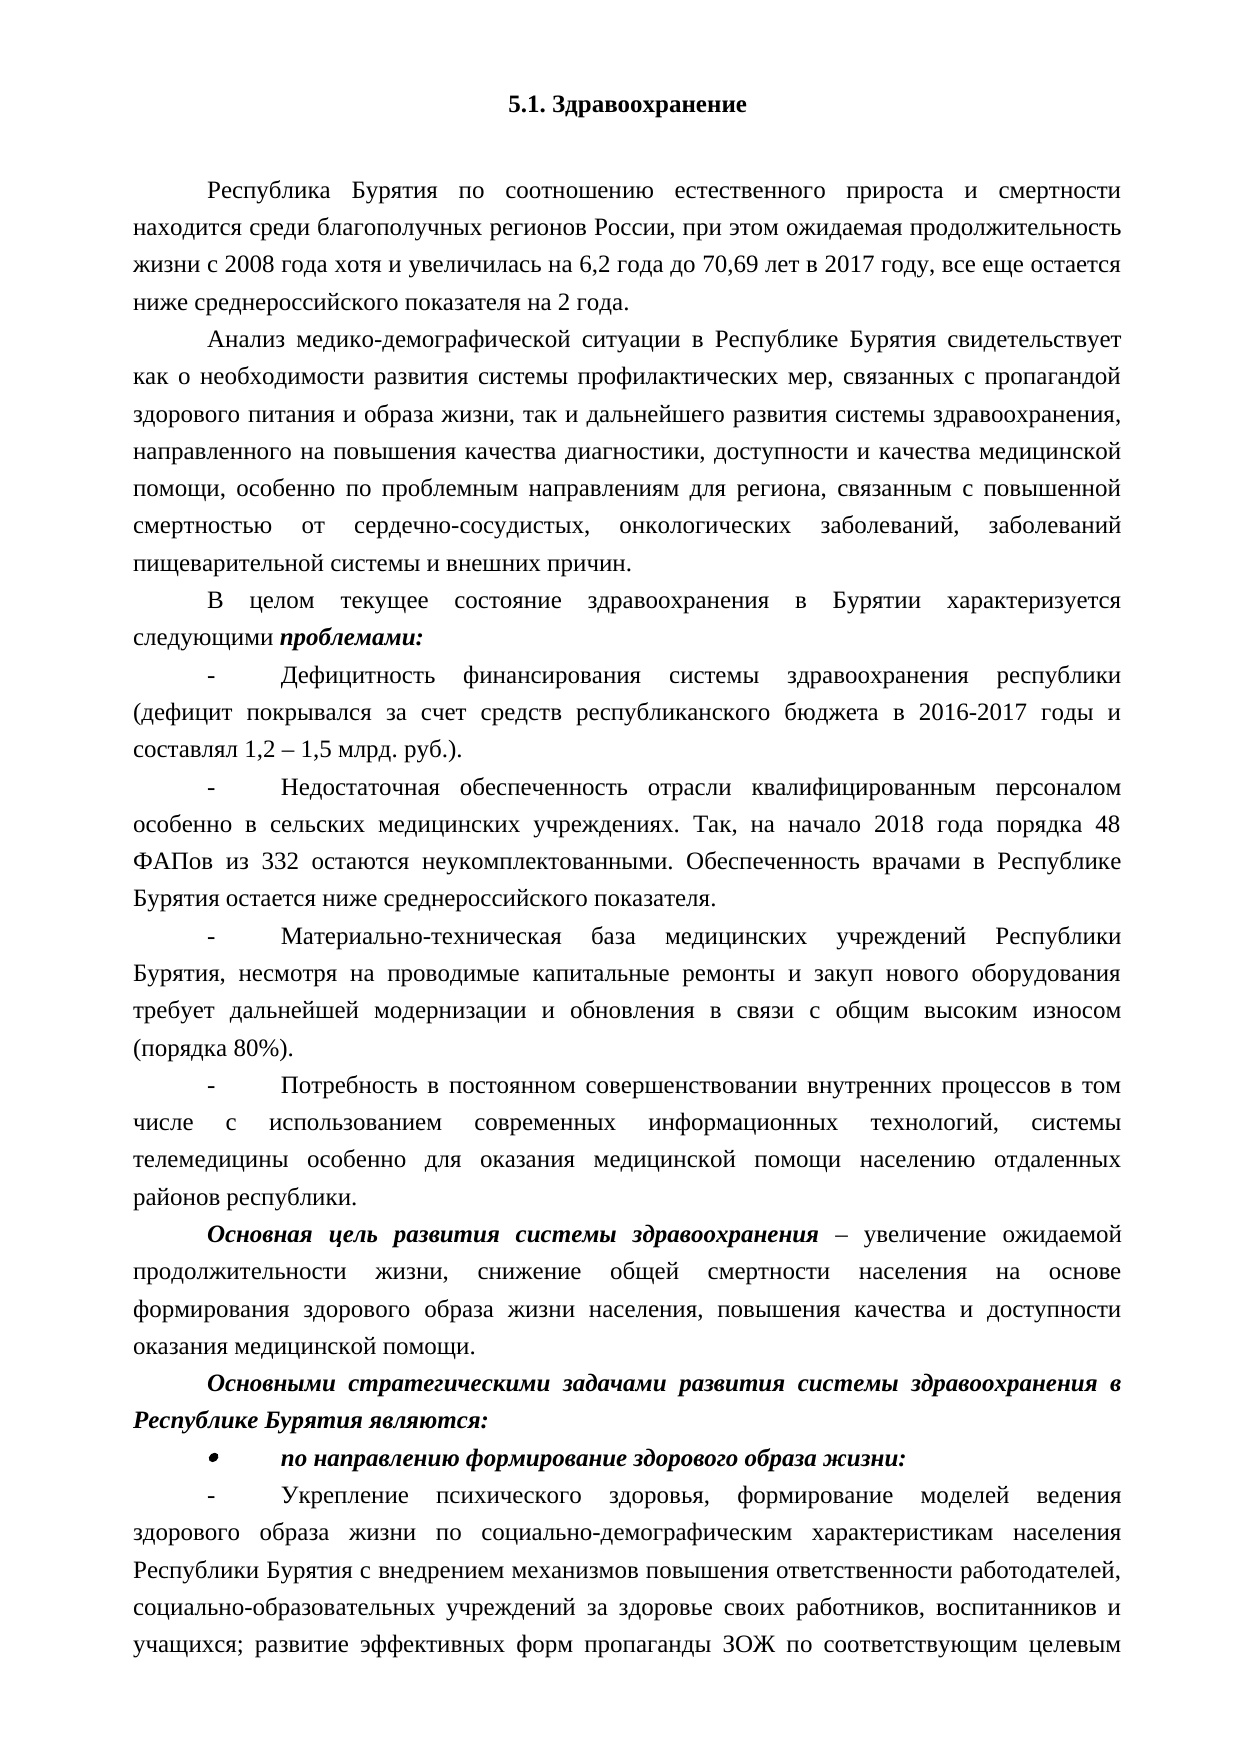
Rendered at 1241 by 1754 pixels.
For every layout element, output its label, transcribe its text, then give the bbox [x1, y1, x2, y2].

text Основными стратегическими задачами развития системы здравоохранения в Республике Бурятия являются: [133, 1368, 1122, 1434]
text Анализ медико-демографической ситуации в Республике Бурятия свидетельствует как о необходимости развития системы профилактических мер, связанных с пропагандой здорового питания и образа жизни, так и дальнейшего развития системы здравоохранения, направленного на повышения качества диагностики, доступности и качества медицинской помощи, особенно по проблемным направлениям для региона, связанным с повышенной смертностью от сердечно-сосудистых, онкологических заболеваний, заболеваний пищеварительной системы и внешних причин. [133, 324, 1122, 577]
list Дефицитность финансирования системы здравоохранения республики (дефицит покрывался за счет средств республиканского бюджета в 2016-2017 годы и составлял 1,2 – 1,5 млрд. руб.). [133, 660, 1122, 763]
text Основная цель развития системы здравоохранения – увеличение ожидаемой продолжительности жизни, снижение общей смертности населения на основе формирования здорового образа жизни населения, повышения качества и доступности оказания медицинской помощи. [133, 1219, 1122, 1360]
list Материально-техническая база медицинских учреждений Республики Бурятия, несмотря на проводимые капитальные ремонты и закуп нового оборудования требует дальнейшей модернизации и обновления в связи с общим высоким износом (порядка 80%). [133, 921, 1122, 1061]
text В целом текущее состояние здравоохранения в Бурятии характеризуется следующими проблемами: [133, 585, 1122, 651]
list Потребность в постоянном совершенствовании внутренних процессов в том числе с использованием современных информационных технологий, системы телемедицины особенно для оказания медицинской помощи населению отдаленных районов республики. [133, 1070, 1122, 1211]
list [133, 1480, 1122, 1658]
subtitle 5.1. Здравоохранение [133, 89, 1122, 117]
text Республика Бурятия по соотношению естественного прироста и смертности находится среди благополучных регионов России, при этом ожидаемая продолжительность жизни с 2008 года хотя и увеличилась на 6,2 года до 70,69 лет в 2017 году, все еще остается ниже среднероссийского показателя на 2 года. [133, 175, 1122, 316]
list Недостаточная обеспеченность отрасли квалифицированным персоналом особенно в сельских медицинских учреждениях. Так, на начало 2018 года порядка 48 ФАПов из 332 остаются неукомплектованными. Обеспеченность врачами в Республике Бурятия остается ниже среднероссийского показателя. [133, 772, 1122, 912]
list по направлению формирование здорового образа жизни: [133, 1443, 1122, 1472]
